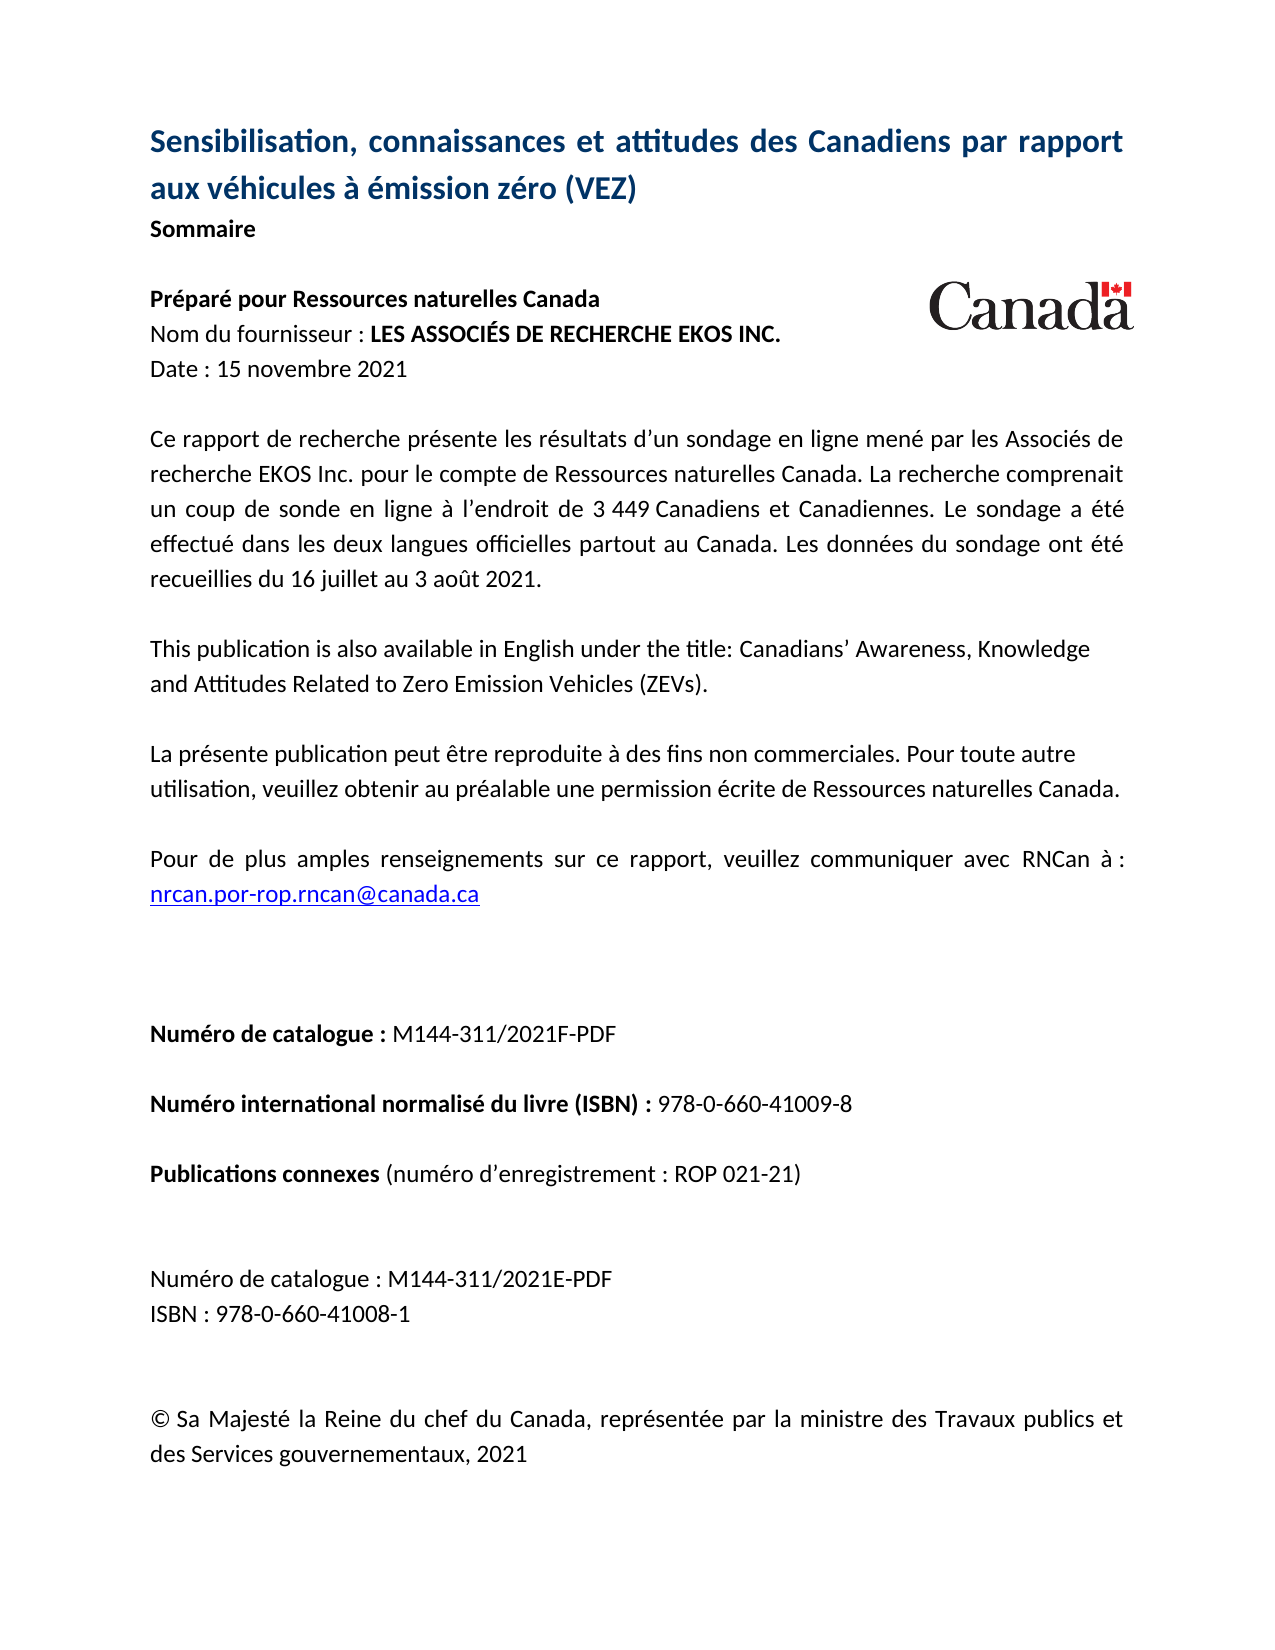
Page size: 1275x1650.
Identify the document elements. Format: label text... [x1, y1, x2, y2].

text Ce rapport de recherche présente les résultats d’un sondage en ligne mené par les Associés de recherche EKOS Inc. pour le compte de Ressources naturelles Canada. La recherche comprenait un coup de sonde en ligne à l’endroit de 3 449 Canadiens et Canadiennes. Le sondage a été effectué dans les deux langues officielles partout au Canada. Les données du sondage ont été recueillies du 16 juillet au 3 août 2021. [150, 423, 1125, 594]
text Numéro de catalogue : M144-311/2021E-PDF ISBN : 978-0-660-41008-1 [150, 1263, 1125, 1329]
text Numéro de catalogue : M144-311/2021F-PDF [150, 1018, 1125, 1049]
text Préparé pour Ressources naturelles Canada [150, 283, 1125, 314]
text Pour de plus amples renseignements sur ce rapport, veuillez communiquer avec RNCan à : nrcan.por-rop.rncan@canada.ca [150, 843, 1125, 909]
text Sommaire [150, 213, 1125, 244]
text © Sa Majesté la Reine du chef du Canada, représentée par la ministre des Travaux publics et des Services gouvernementaux, 2021 [150, 1403, 1125, 1469]
text Numéro international normalisé du livre (ISBN) : 978-0-660-41009-8 [150, 1088, 1125, 1119]
text Nom du fournisseur : LES ASSOCIÉS DE RECHERCHE EKOS INC. [150, 318, 1125, 349]
text Date : 15 novembre 2021 [150, 353, 1125, 384]
text This publication is also available in English under the title: Canadians’ Awareness, Knowledge and Attitudes Related to Zero Emission Vehicles (ZEVs). [150, 633, 1125, 699]
text La présente publication peut être reproduite à des fins non commerciales. Pour toute autre utilisation, veuillez obtenir au préalable une permission écrite de Ressources naturelles Canada. [150, 738, 1125, 804]
picture [900, 254, 1209, 348]
text Sensibilisation, connaissances et attitudes des Canadiens par rapport aux véhicules à émission zéro (VEZ) [150, 120, 1125, 207]
text Publications connexes (numéro d’enregistrement : ROP 021-21) [150, 1158, 1125, 1189]
